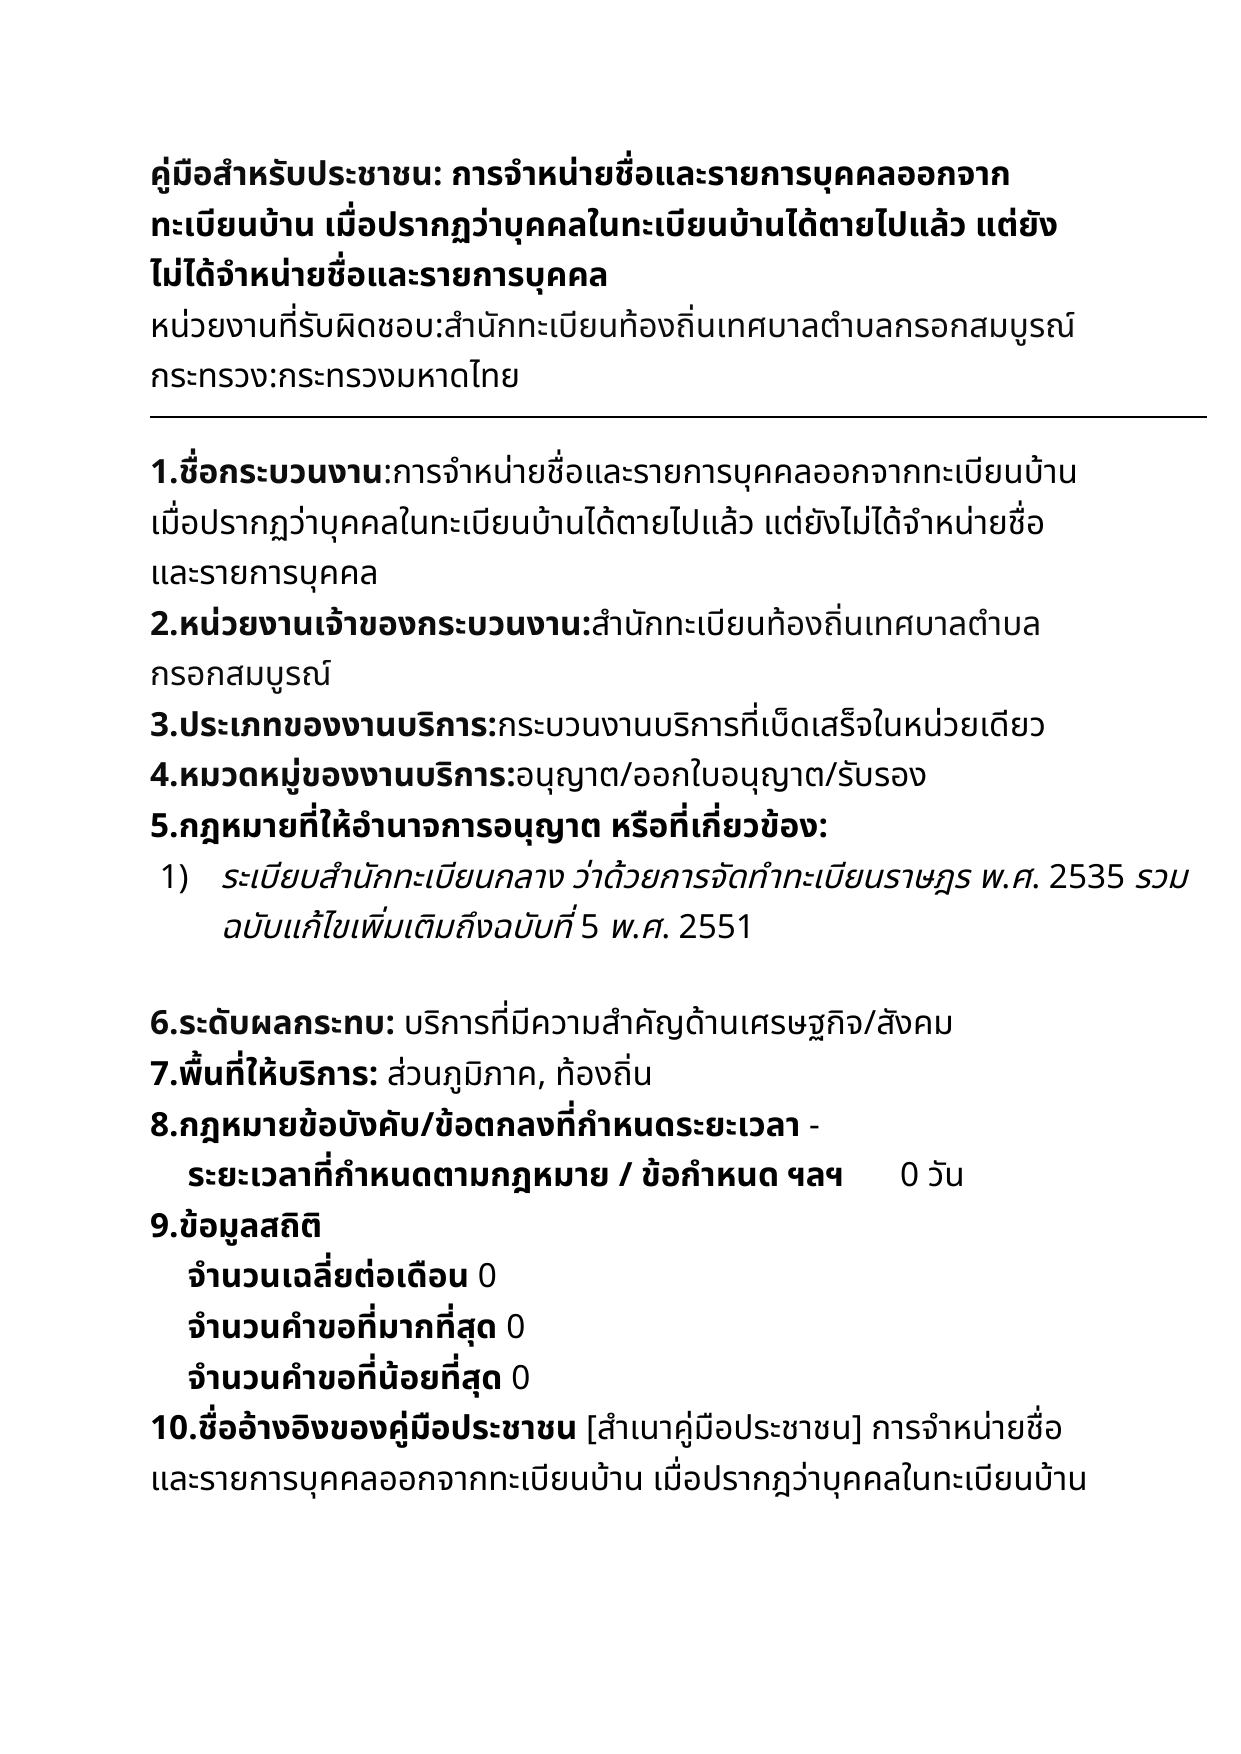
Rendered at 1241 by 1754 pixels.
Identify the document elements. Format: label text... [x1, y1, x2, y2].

table_header 1) [139, 853, 209, 999]
text 1.ชื่อกระบวนงาน:การจำหน่ายชื่อและรายการบุคคลออกจากทะเบียนบ้าน เมื่อปรากฏว่าบุคคลในทะเบียนบ้านได้ตายไปแล้ว แต่ยังไม่ได้จำหน่ายชื่อและรายการบุคคล [150, 448, 1090, 599]
text คู่มือสำหรับประชาชน: การจำหน่ายชื่อและรายการบุคคลออกจากทะเบียนบ้าน เมื่อปรากฏว่าบุคคลในทะเบียนบ้านได้ตายไปแล้ว แต่ยังไม่ได้จำหน่ายชื่อและรายการบุคคล [150, 150, 1090, 301]
text 6.ระดับผลกระทบ: บริการที่มีความสำคัญด้านเศรษฐกิจ/สังคม [150, 999, 1090, 1050]
text กระทรวง:กระทรวงมหาดไทย [150, 352, 1090, 403]
text 5.กฎหมายที่ให้อำนาจการอนุญาต หรือที่เกี่ยวข้อง: [150, 802, 1090, 852]
text 8.กฎหมายข้อบังคับ/ข้อตกลงที่กำหนดระยะเวลา - [150, 1100, 1090, 1151]
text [150, 1404, 1090, 1505]
list หน่วยงานที่รับผิดชอบ:สำนักทะเบียนท้องถิ่นเทศบาลตำบลกรอกสมบูรณ์ [150, 301, 1090, 352]
text จำนวนคำขอที่น้อยที่สุด 0 [150, 1353, 1090, 1404]
text 4.หมวดหมู่ของงานบริการ:อนุญาต/ออกใบอนุญาต/รับรอง [150, 751, 1090, 802]
text ระยะเวลาที่กำหนดตามกฎหมาย / ข้อกำหนด ฯลฯ 0 วัน [187, 1151, 1090, 1202]
text 7.พื้นที่ให้บริการ: ส่วนภูมิภาค, ท้องถิ่น [150, 1050, 1090, 1100]
text จำนวนคำขอที่มากที่สุด 0 [150, 1303, 1090, 1353]
table_header ระเบียบสำนักทะเบียนกลาง ว่าด้วยการจัดทำทะเบียนราษฎร พ.ศ. 2535 รวมฉบับแก้ไขเพิ่มเติมถึงฉบับที่ 5 พ.ศ. 2551 [209, 853, 1213, 999]
text 3.ประเภทของงานบริการ:กระบวนงานบริการที่เบ็ดเสร็จในหน่วยเดียว [150, 701, 1090, 751]
text จำนวนเฉลี่ยต่อเดือน 0 [150, 1252, 1090, 1303]
text 9.ข้อมูลสถิติ [150, 1202, 1090, 1252]
text 2.หน่วยงานเจ้าของกระบวนงาน:สำนักทะเบียนท้องถิ่นเทศบาลตำบลกรอกสมบูรณ์ [150, 599, 1090, 701]
